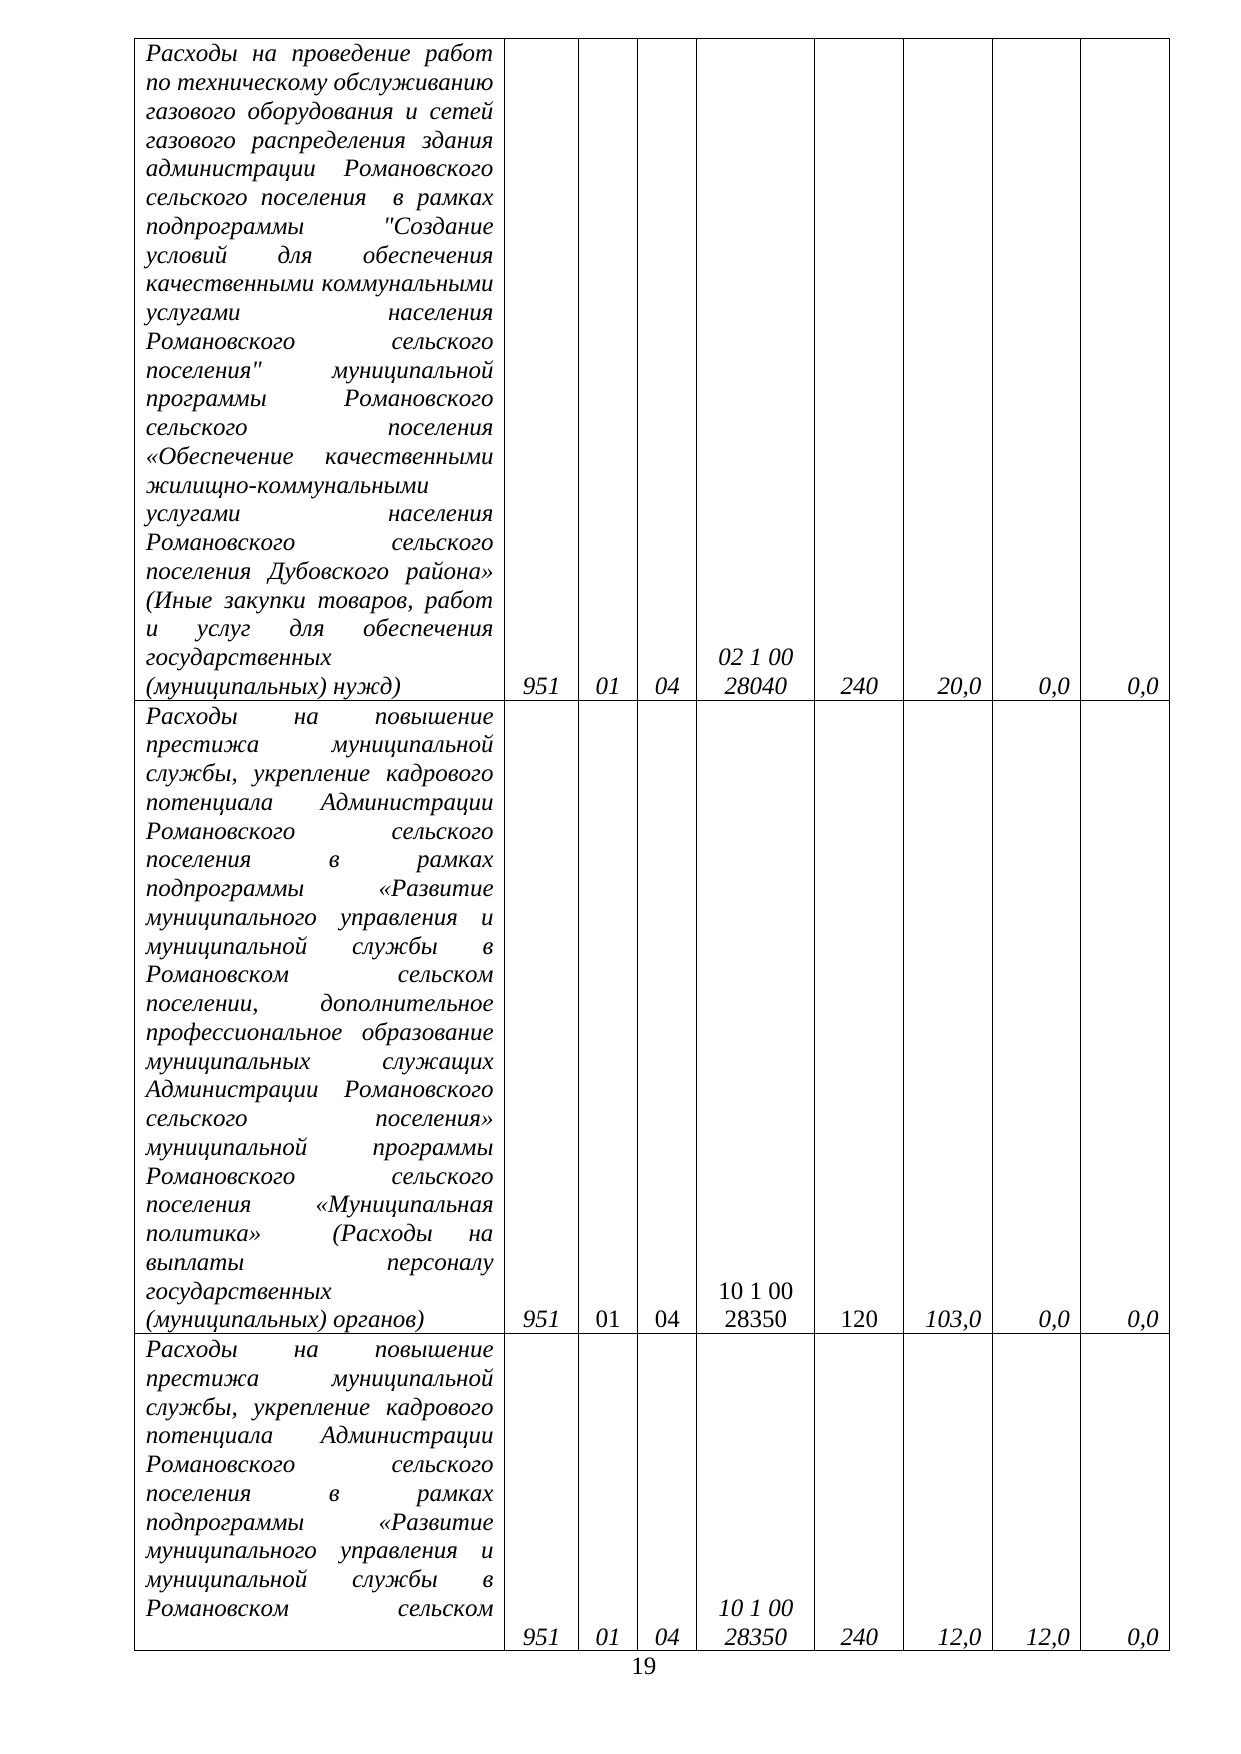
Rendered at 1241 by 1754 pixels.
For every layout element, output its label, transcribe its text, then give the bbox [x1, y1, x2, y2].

table_cell 951 [505, 701, 578, 1333]
table_cell 240 [815, 39, 903, 700]
table_cell 20,0 [904, 39, 992, 700]
table_cell 120 [815, 701, 903, 1333]
table_cell 10 1 00 28350 [697, 701, 814, 1333]
table_cell 951 [505, 39, 578, 700]
table_cell 01 [579, 701, 637, 1333]
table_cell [135, 1334, 504, 1650]
table_cell 240 [815, 1334, 903, 1650]
table_cell 0,0 [1081, 701, 1169, 1333]
table_cell 103,0 [904, 701, 992, 1333]
table_cell Расходы на повышение престижа муниципальной службы, укрепление кадрового потенциала Администрации Романовского сельского поселения в рамках подпрограммы «Развитие муниципального управления и муниципальной службы в Романовском сельском поселении, дополнительное профессиональное образование муниципальных служащих Администрации Романовского сельского поселения» муниципальной программы Романовского сельского поселения «Муниципальная политика» (Расходы на выплаты персоналу государственных (муниципальных) органов) [135, 701, 504, 1333]
table_cell 12,0 [904, 1334, 992, 1650]
table_cell 04 [638, 39, 696, 700]
table_cell 0,0 [993, 701, 1080, 1333]
table_cell 01 [579, 39, 637, 700]
table_cell 10 1 00 28350 [697, 1334, 814, 1650]
table_cell 0,0 [993, 39, 1080, 700]
table_cell 0,0 [1081, 1334, 1169, 1650]
table_cell 12,0 [993, 1334, 1080, 1650]
table_cell 02 1 00 28040 [697, 39, 814, 700]
table_cell 04 [638, 701, 696, 1333]
table_cell 01 [579, 1334, 637, 1650]
table_cell 04 [638, 1334, 696, 1650]
table_cell 0,0 [1081, 39, 1169, 700]
table_cell Расходы на проведение работ по техническому обслуживанию газового оборудования и сетей газового распределения здания администрации Романовского сельского поселения в рамках подпрограммы "Создание условий для обеспечения качественными коммунальными услугами населения Романовского сельского поселения" муниципальной программы Романовского сельского поселения «Обеспечение качественными жилищно-коммунальными услугами населения Романовского сельского поселения Дубовского района» (Иные закупки товаров, работ и услуг для обеспечения государственных (муниципальных) нужд) [135, 39, 504, 700]
table_cell 951 [505, 1334, 578, 1650]
